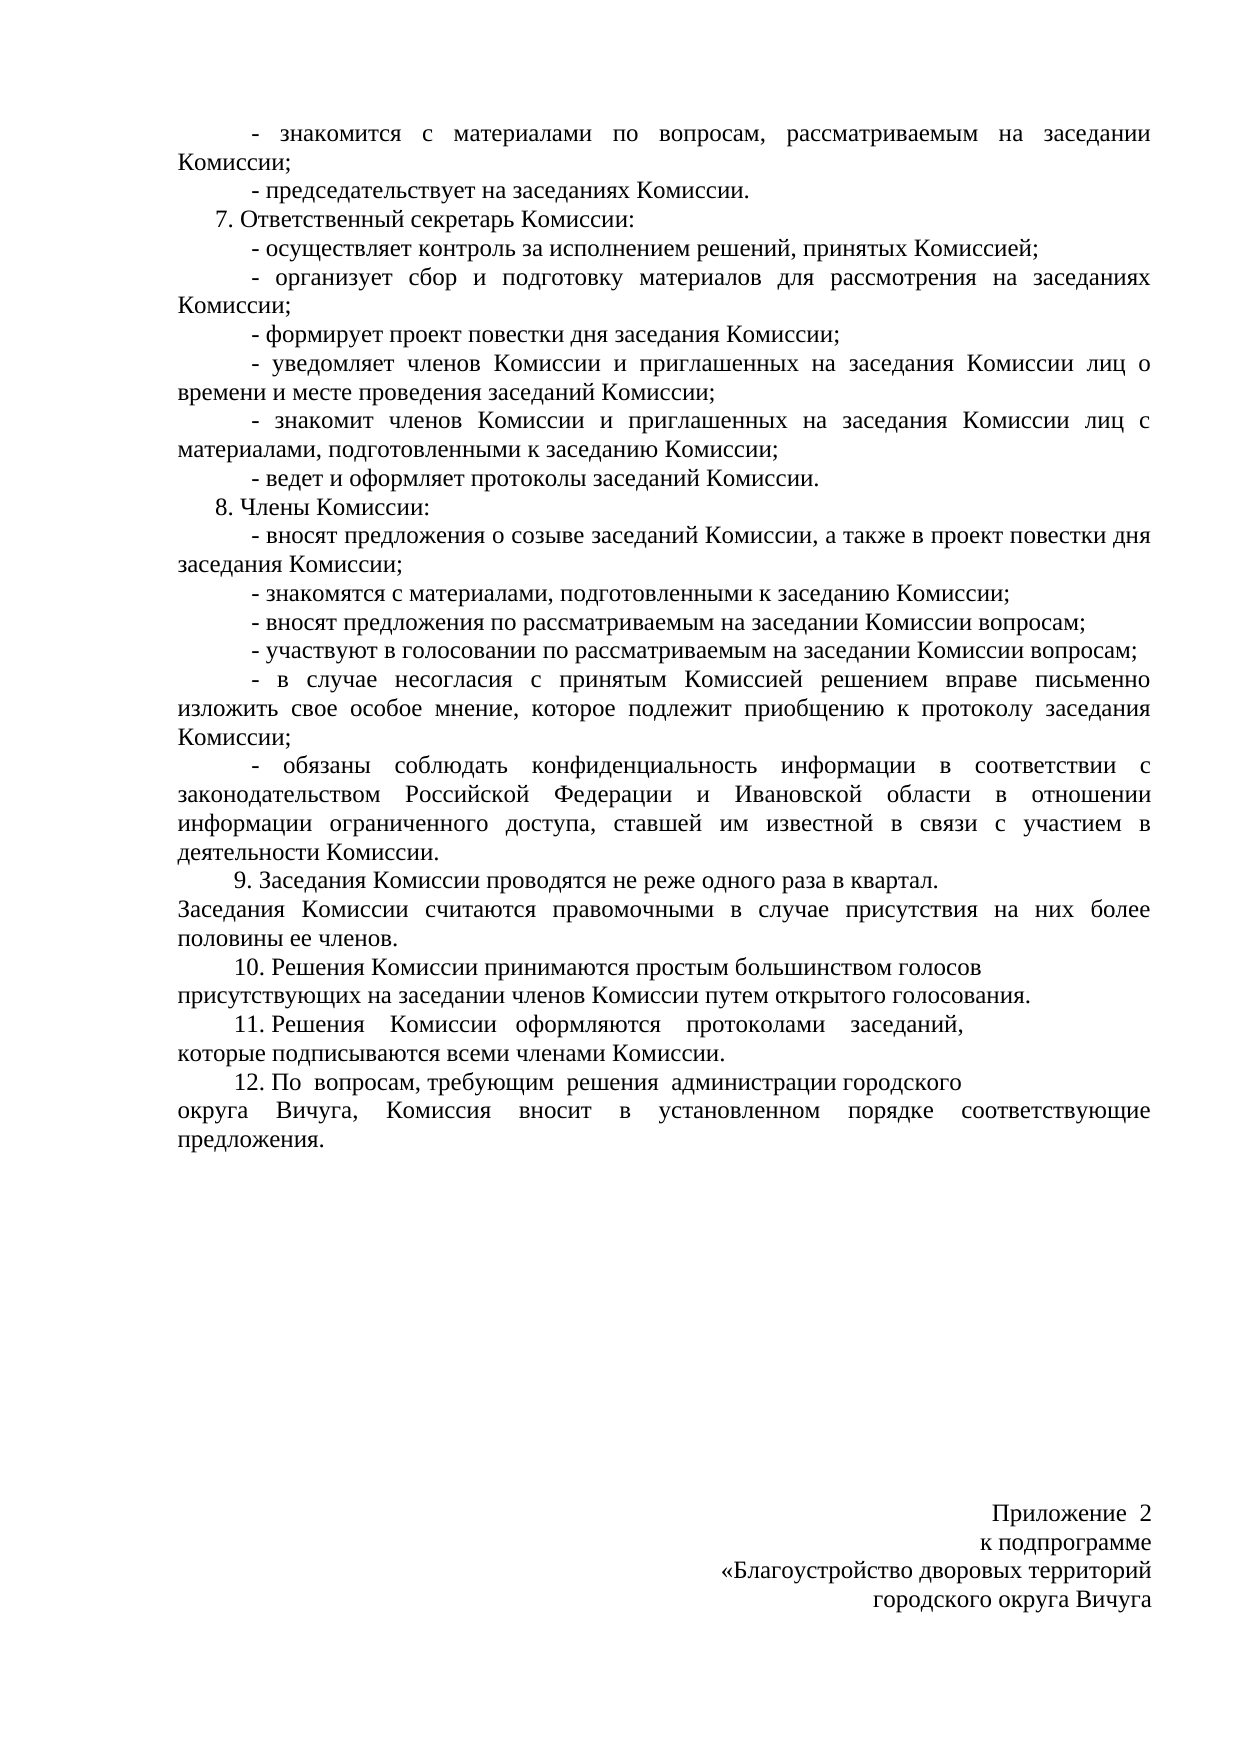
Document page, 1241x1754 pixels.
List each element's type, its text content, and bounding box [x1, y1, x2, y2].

text присутствующих на заседании членов Комиссии путем открытого голосования. [177, 981, 1152, 1009]
text - знакомится с материалами по вопросам, рассматриваемым на заседании Комиссии; [177, 118, 1152, 176]
text 7. Ответственный секретарь Комиссии: [177, 204, 1152, 233]
text - уведомляет членов Комиссии и приглашенных на заседания Комиссии лиц о времени и месте проведения заседаний Комиссии; [177, 348, 1152, 406]
text 10. Решения Комиссии принимаются простым большинством голосов [177, 952, 1152, 981]
text - ведет и оформляет протоколы заседаний Комиссии. [177, 463, 1152, 492]
text 9. Заседания Комиссии проводятся не реже одного раза в квартал. [177, 866, 1152, 894]
text Заседания Комиссии считаются правомочными в случае присутствия на них более половины ее членов. [177, 894, 1152, 952]
text - знакомятся с материалами, подготовленными к заседанию Комиссии; [177, 578, 1152, 607]
text - формирует проект повестки дня заседания Комиссии; [177, 319, 1152, 348]
text - знакомит членов Комиссии и приглашенных на заседания Комиссии лиц с материалами, подготовленными к заседанию Комиссии; [177, 406, 1152, 463]
text - организует сбор и подготовку материалов для рассмотрения на заседаниях Комиссии; [177, 262, 1152, 319]
text - осуществляет контроль за исполнением решений, принятых Комиссией; [177, 233, 1152, 262]
text городского округа Вичуга [177, 1584, 1152, 1613]
text - в случае несогласия с принятым Комиссией решением вправе письменно изложить свое особое мнение, которое подлежит приобщению к протоколу заседания Комиссии; [177, 664, 1152, 751]
text 12. По вопросам, требующим решения администрации городского [177, 1067, 1152, 1096]
text - участвуют в голосовании по рассматриваемым на заседании Комиссии вопросам; [177, 636, 1152, 664]
text - председательствует на заседаниях Комиссии. [177, 176, 1152, 204]
text 11. Решения Комиссии оформляются протоколами заседаний, [177, 1009, 1152, 1038]
text которые подписываются всеми членами Комиссии. [177, 1038, 1152, 1067]
text Приложение 2 [177, 1498, 1152, 1527]
text 8. Члены Комиссии: [177, 492, 1152, 521]
text - вносят предложения по рассматриваемым на заседании Комиссии вопросам; [177, 607, 1152, 636]
text - вносят предложения о созыве заседаний Комиссии, а также в проект повестки дня заседания Комиссии; [177, 521, 1152, 578]
text «Благоустройство дворовых территорий [177, 1556, 1152, 1584]
text округа Вичуга, Комиссия вносит в установленном порядке соответствующие предложения. [177, 1096, 1152, 1153]
text - обязаны соблюдать конфиденциальность информации в соответствии с законодательством Российской Федерации и Ивановской области в отношении информации ограниченного доступа, ставшей им известной в связи с участием в деятельности Комиссии. [177, 751, 1152, 866]
text к подпрограмме [177, 1527, 1152, 1556]
